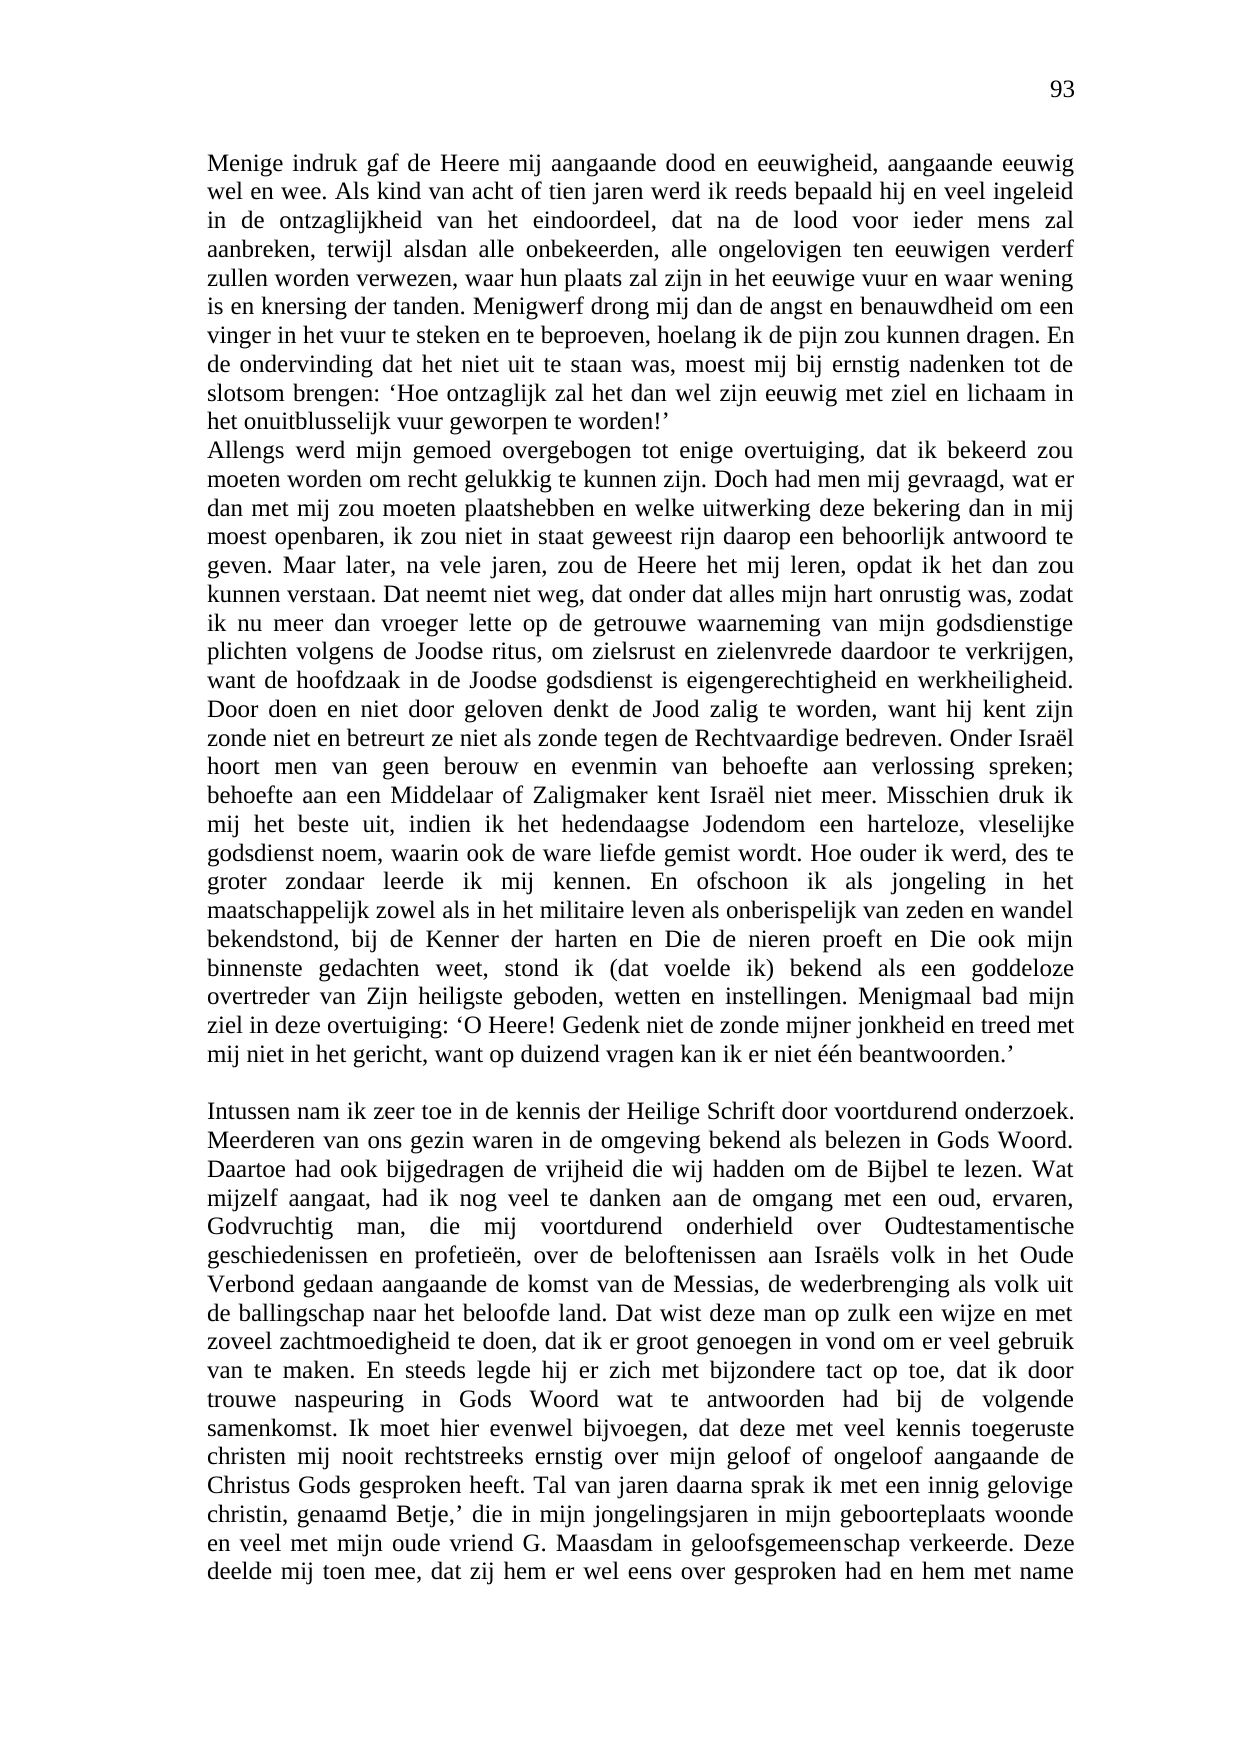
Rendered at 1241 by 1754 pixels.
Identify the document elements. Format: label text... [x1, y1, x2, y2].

text Menige indruk gaf de Heere mij aangaande dood en eeuwigheid, aangaande eeuwig wel en wee. Als kind van acht of tien jaren werd ik reeds bepaald hij en veel ingeleid in de ontzaglijkheid van het eindoordeel, dat na de lood voor ieder mens zal aanbreken, terwijl alsdan alle onbekeerden, alle ongelovigen ten eeuwigen verderf zullen worden verwezen, waar hun plaats zal zijn in het eeuwige vuur en waar wening is en knersing der tanden. Menigwerf drong mij dan de angst en benauwdheid om een vinger in het vuur te steken en te beproeven, hoelang ik de pijn zou kunnen dragen. En de ondervinding dat het niet uit te staan was, moest mij bij ernstig nadenken tot de slotsom brengen: ‘Hoe ontzaglijk zal het dan wel zijn eeuwig met ziel en lichaam in het onuitblusselijk vuur geworpen te worden!’ [207, 148, 1075, 435]
text Allengs werd mijn gemoed overgebogen tot enige overtuiging, dat ik bekeerd zou moeten worden om recht gelukkig te kunnen zijn. Doch had men mij gevraagd, wat er dan met mij zou moeten plaatshebben en welke uitwerking deze bekering dan in mij moest openbaren, ik zou niet in staat geweest rijn daarop een behoorlijk antwoord te geven. Maar later, na vele jaren, zou de Heere het mij leren, opdat ik het dan zou kunnen verstaan. Dat neemt niet weg, dat onder dat alles mijn hart onrustig was, zodat ik nu meer dan vroeger lette op de getrouwe waarneming van mijn godsdienstige plichten volgens de Joodse ritus, om zielsrust en zielenvrede daardoor te verkrijgen, want de hoofdzaak in de Joodse godsdienst is eigengerechtigheid en werkheiligheid. Door doen en niet door geloven denkt de Jood zalig te worden, want hij kent zijn zonde niet en betreurt ze niet als zonde tegen de Rechtvaardige bedreven. Onder Israël hoort men van geen berouw en evenmin van behoefte aan verlossing spreken; behoefte aan een Middelaar of Zaligmaker kent Israël niet meer. Misschien druk ik mij het beste uit, indien ik het hedendaagse Jodendom een harteloze, vleselijke godsdienst noem, waarin ook de ware liefde gemist wordt. Hoe ouder ik werd, des te groter zondaar leerde ik mij kennen. En ofschoon ik als jongeling in het maatschappelijk zowel als in het militaire leven als onberispelijk van zeden en wandel bekendstond, bij de Kenner der harten en Die de nieren proeft en Die ook mijn binnenste gedachten weet, stond ik (dat voelde ik) bekend als een goddeloze overtreder van Zijn heiligste geboden, wetten en instellingen. Menigmaal bad mijn ziel in deze overtuiging: ‘O Heere! Gedenk niet de zonde mijner jonkheid en treed met mij niet in het gericht, want op duizend vragen kan ik er niet één beantwoorden.’ [207, 435, 1075, 1068]
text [207, 1096, 1075, 1585]
